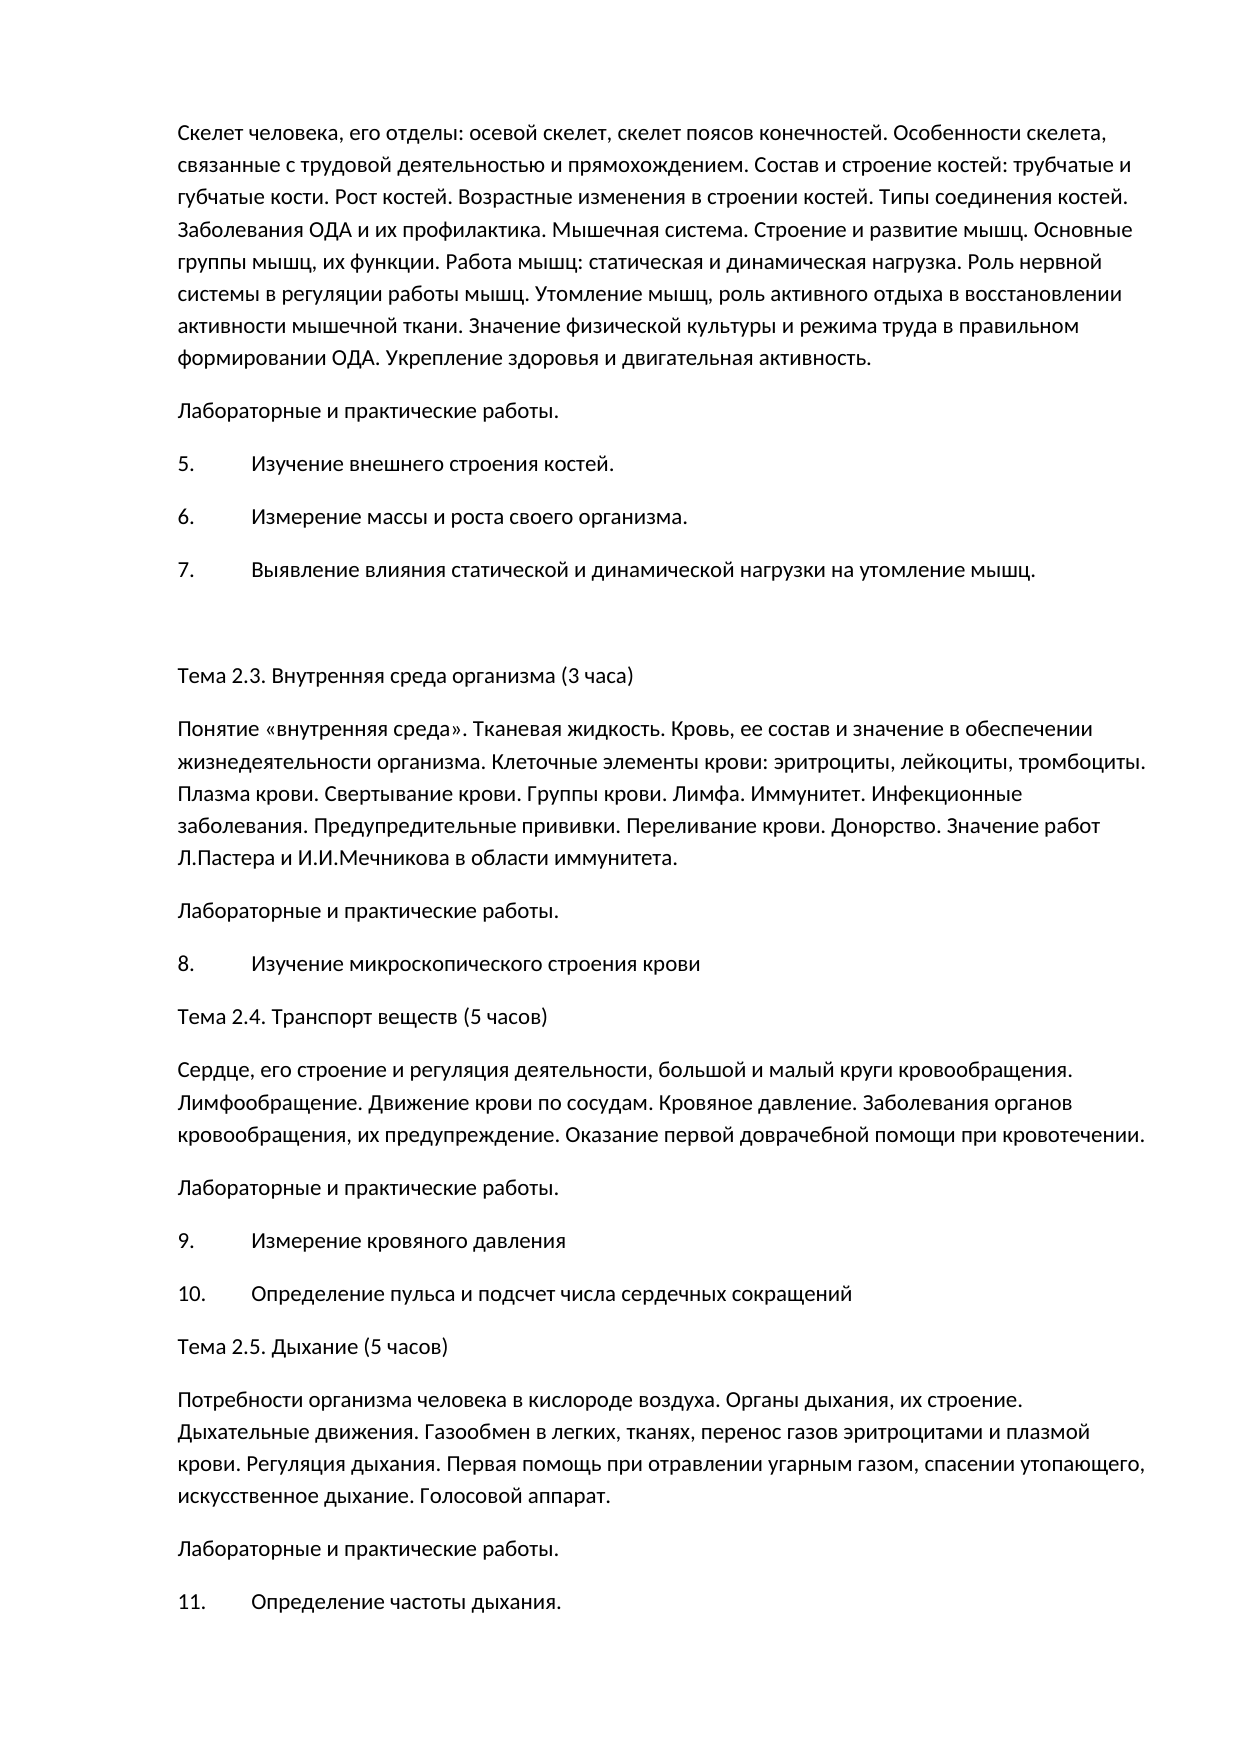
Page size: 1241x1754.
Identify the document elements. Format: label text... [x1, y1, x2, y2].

text Лабораторные и практические работы. [177, 1534, 1152, 1562]
text 7. Выявление влияния статической и динамической нагрузки на утомление мышц. [177, 556, 1152, 583]
text 10. Определение пульса и подсчет числа сердечных сокращений [177, 1279, 1152, 1307]
text Сердце, его строение и регуляция деятельности, большой и малый круги кровообращения. Лимфообращение. Движение крови по сосудам. Кровяное давление. Заболевания органов кровообращения, их предупреждение. Оказание первой доврачебной помощи при кровотечении. [177, 1055, 1152, 1148]
text Тема 2.4. Транспорт веществ (5 часов) [177, 1002, 1152, 1030]
text 9. Измерение кровяного давления [177, 1226, 1152, 1254]
text Тема 2.3. Внутренняя среда организма (3 часа) [177, 662, 1152, 689]
text 11. Определение частоты дыхания. [177, 1587, 1152, 1616]
text 8. Изучение микроскопического строения крови [177, 949, 1152, 977]
text Потребности организма человека в кислороде воздуха. Органы дыхания, их строение. Дыхательные движения. Газообмен в легких, тканях, перенос газов эритроцитами и плазмой крови. Регуляция дыхания. Первая помощь при отравлении угарным газом, спасении утопающего, искусственное дыхание. Голосовой аппарат. [177, 1385, 1152, 1509]
text Лабораторные и практические работы. [177, 1173, 1152, 1201]
text Лабораторные и практические работы. [177, 896, 1152, 924]
text Тема 2.5. Дыхание (5 часов) [177, 1332, 1152, 1360]
text 6. Измерение массы и роста своего организма. [177, 502, 1152, 531]
text Скелет человека, его отделы: осевой скелет, скелет поясов конечностей. Особенности скелета, связанные с трудовой деятельностью и прямохождением. Состав и строение костей: трубчатые и губчатые кости. Рост костей. Возрастные изменения в строении костей. Типы соединения костей. Заболевания ОДА и их профилактика. Мышечная система. Строение и развитие мышц. Основные группы мышц, их функции. Работа мышц: статическая и динамическая нагрузка. Роль нервной системы в регуляции работы мышц. Утомление мышц, роль активного отдыха в восстановлении активности мышечной ткани. Значение физической культуры и режима труда в правильном формировании ОДА. Укрепление здоровья и двигательная активность. [177, 118, 1152, 371]
text 5. Изучение внешнего строения костей. [177, 449, 1152, 477]
text Понятие «внутренняя среда». Тканевая жидкость. Кровь, ее состав и значение в обеспечении жизнедеятельности организма. Клеточные элементы крови: эритроциты, лейкоциты, тромбоциты. Плазма крови. Свертывание крови. Группы крови. Лимфа. Иммунитет. Инфекционные заболевания. Предупредительные прививки. Переливание крови. Донорство. Значение работ Л.Пастера и И.И.Мечникова в области иммунитета. [177, 714, 1152, 871]
text Лабораторные и практические работы. [177, 396, 1152, 424]
